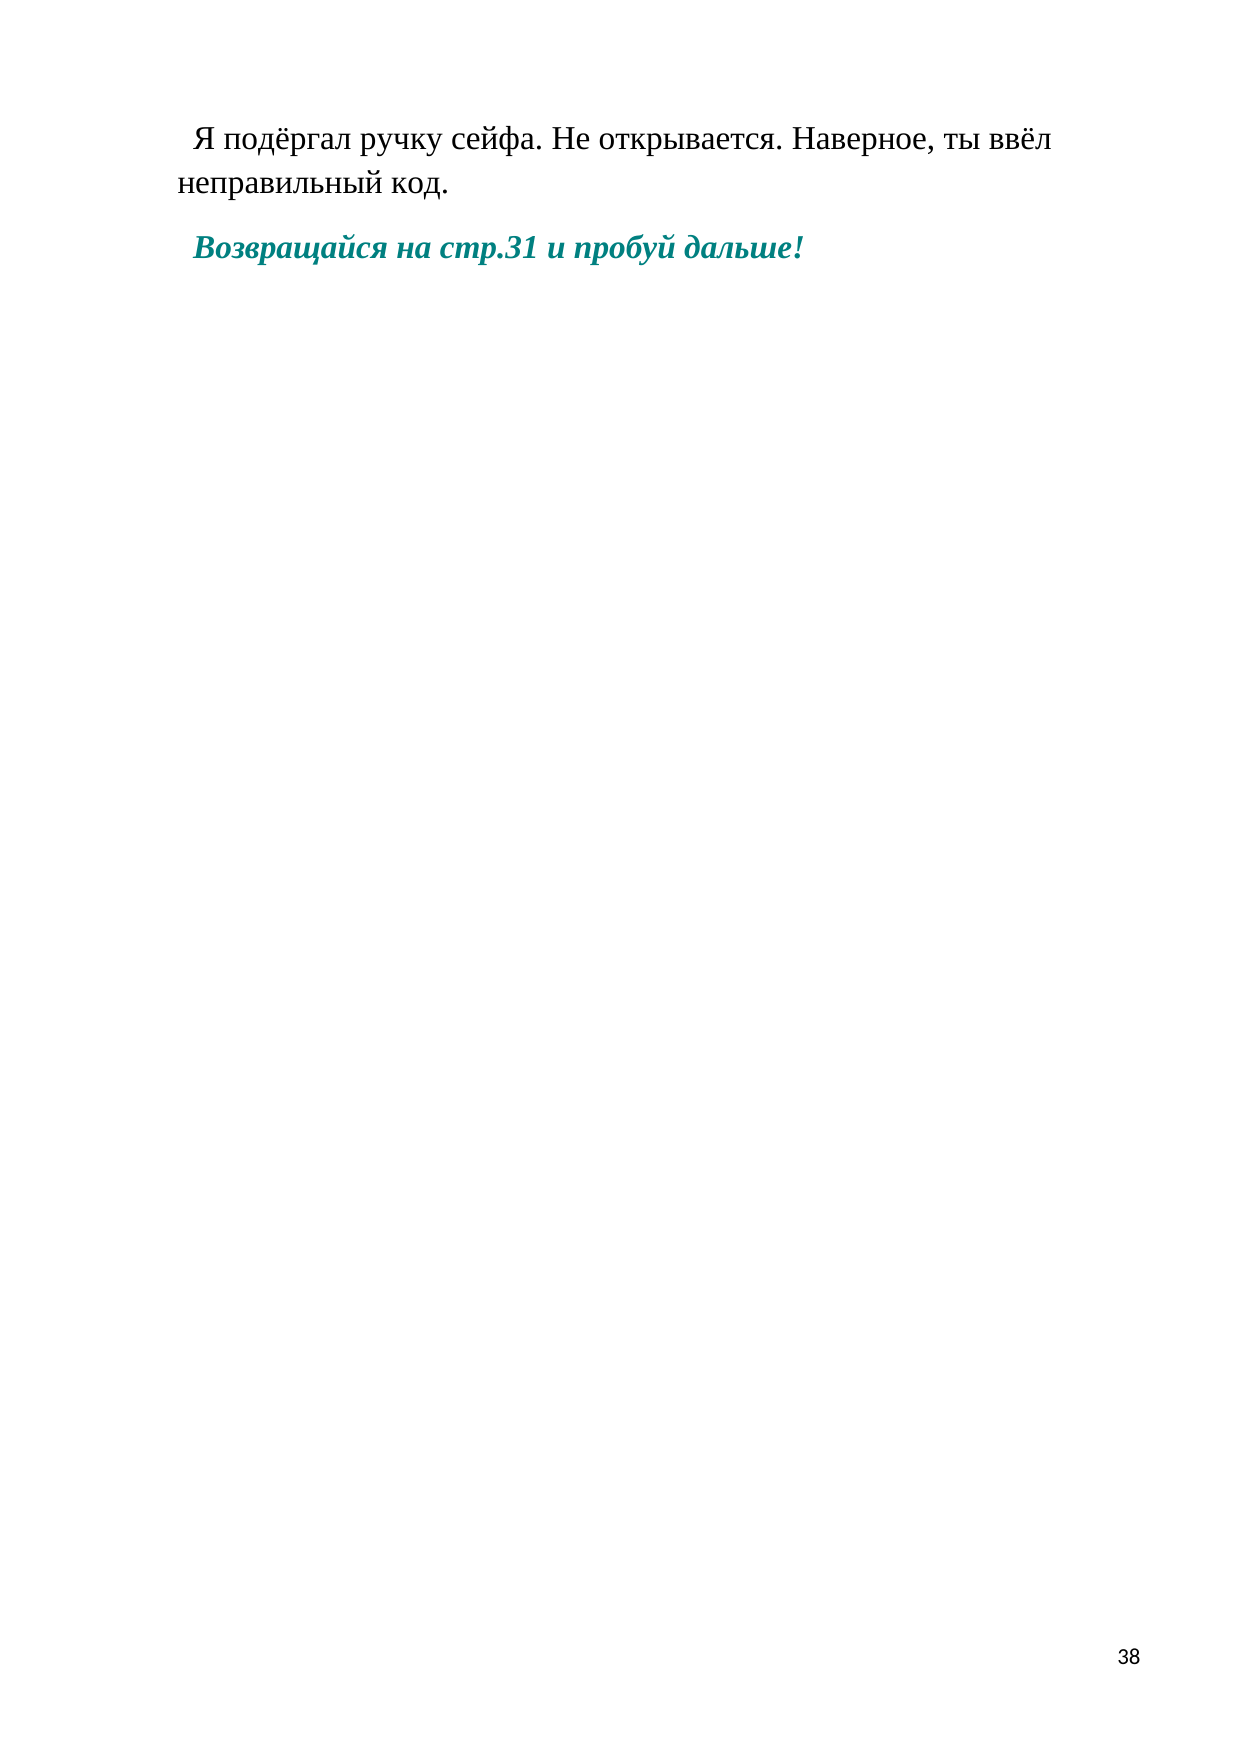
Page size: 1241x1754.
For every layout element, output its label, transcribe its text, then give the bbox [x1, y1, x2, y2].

text Возвращайся на стр.31 и пробуй дальше! [177, 227, 1152, 265]
text Я подёргал ручку сейфа. Не открывается. Наверное, ты ввёл неправильный код. [177, 118, 1152, 201]
